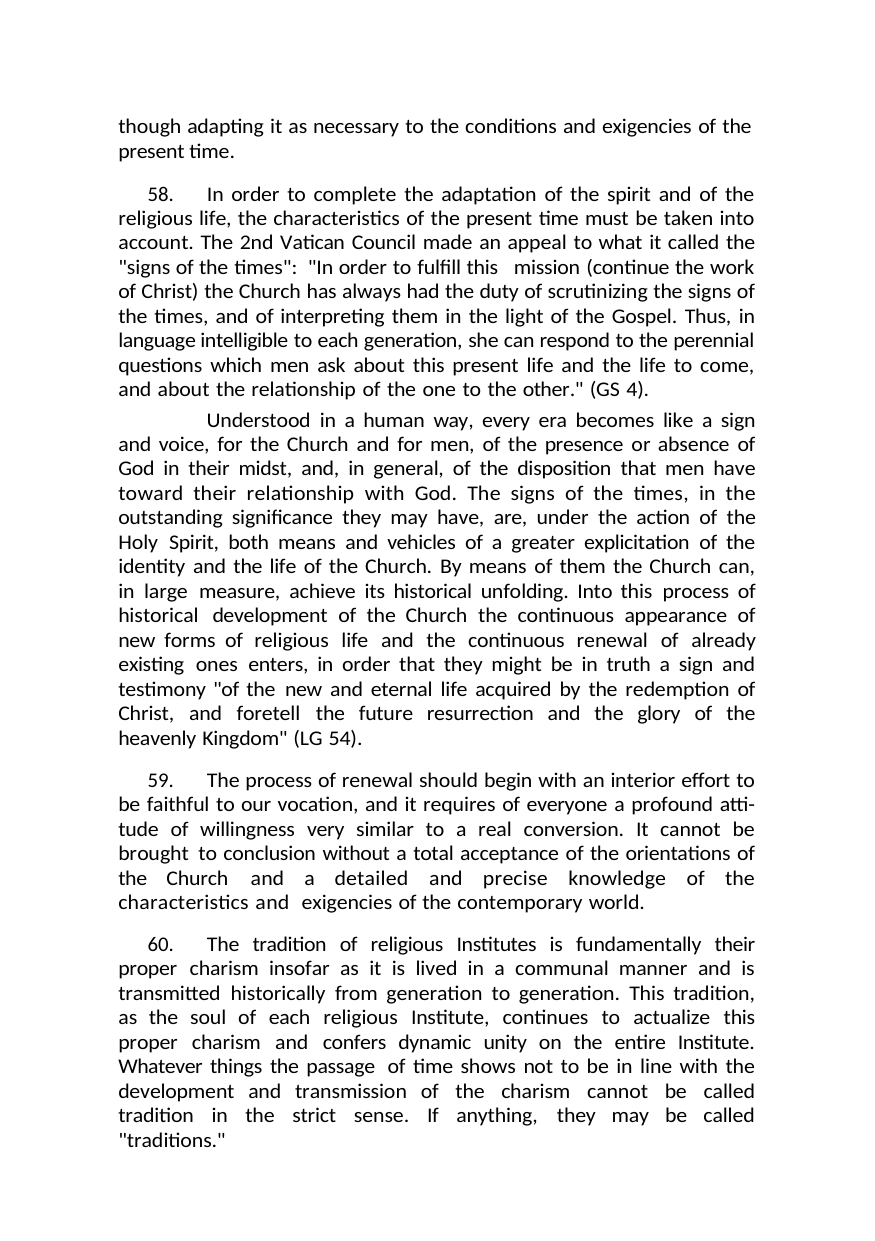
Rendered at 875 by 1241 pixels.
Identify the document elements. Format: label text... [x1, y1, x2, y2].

list The tradition of religious Institutes is fundamentally their proper charism insofar as it is lived in a communal manner and is transmitted historically from generation to generation. This tradition, as the soul of each religious Institute, continues to actualize this proper charism and confers dynamic unity on the entire Institute. Whatever things the passage of time shows not to be in line with the development and transmission of the charism cannot be called tradition in the strict sense. If anything, they may be called "traditions." [118, 932, 755, 1152]
text Understood in a human way, every era becomes like a sign and voice, for the Church and for men, of the presence or absence of God in their midst, and, in general, of the disposition that men have toward their relationship with God. The signs of the times, in the outstanding significance they may have, are, under the action of the Holy Spirit, both means and vehicles of a greater explicitation of the identity and the life of the Church. By means of them the Church can, in large measure, achieve its historical unfolding. Into this process of historical development of the Church the continuous appearance of new forms of religious life and the continuous renewal of already existing ones enters, in order that they might be in truth a sign and testimony "of the new and eternal life acquired by the redemption of Christ, and foretell the future resurrection and the glory of the heavenly Kingdom" (LG 54). [118, 408, 756, 750]
list In order to complete the adaptation of the spirit and of the religious life, the characteristics of the present time must be taken into account. The 2nd Vatican Council made an appeal to what it called the "signs of the times": "In order to fulfill this mission (continue the work of Christ) the Church has always had the duty of scrutinizing the signs of the times, and of interpreting them in the light of the Gospel. Thus, in language intelligible to each generation, she can respond to the perennial questions which men ask about this present life and the life to come, and about the relationship of the one to the other." (GS 4). [118, 182, 755, 402]
list The process of renewal should begin with an interior effort to be faithful to our vocation, and it requires of everyone a profound atti- tude of willingness very similar to a real conversion. It cannot be brought to conclusion without a total acceptance of the orientations of the Church and a detailed and precise knowledge of the characteristics and exigencies of the contemporary world. [118, 768, 755, 914]
text though adapting it as necessary to the conditions and exigencies of the present time. [118, 114, 755, 163]
